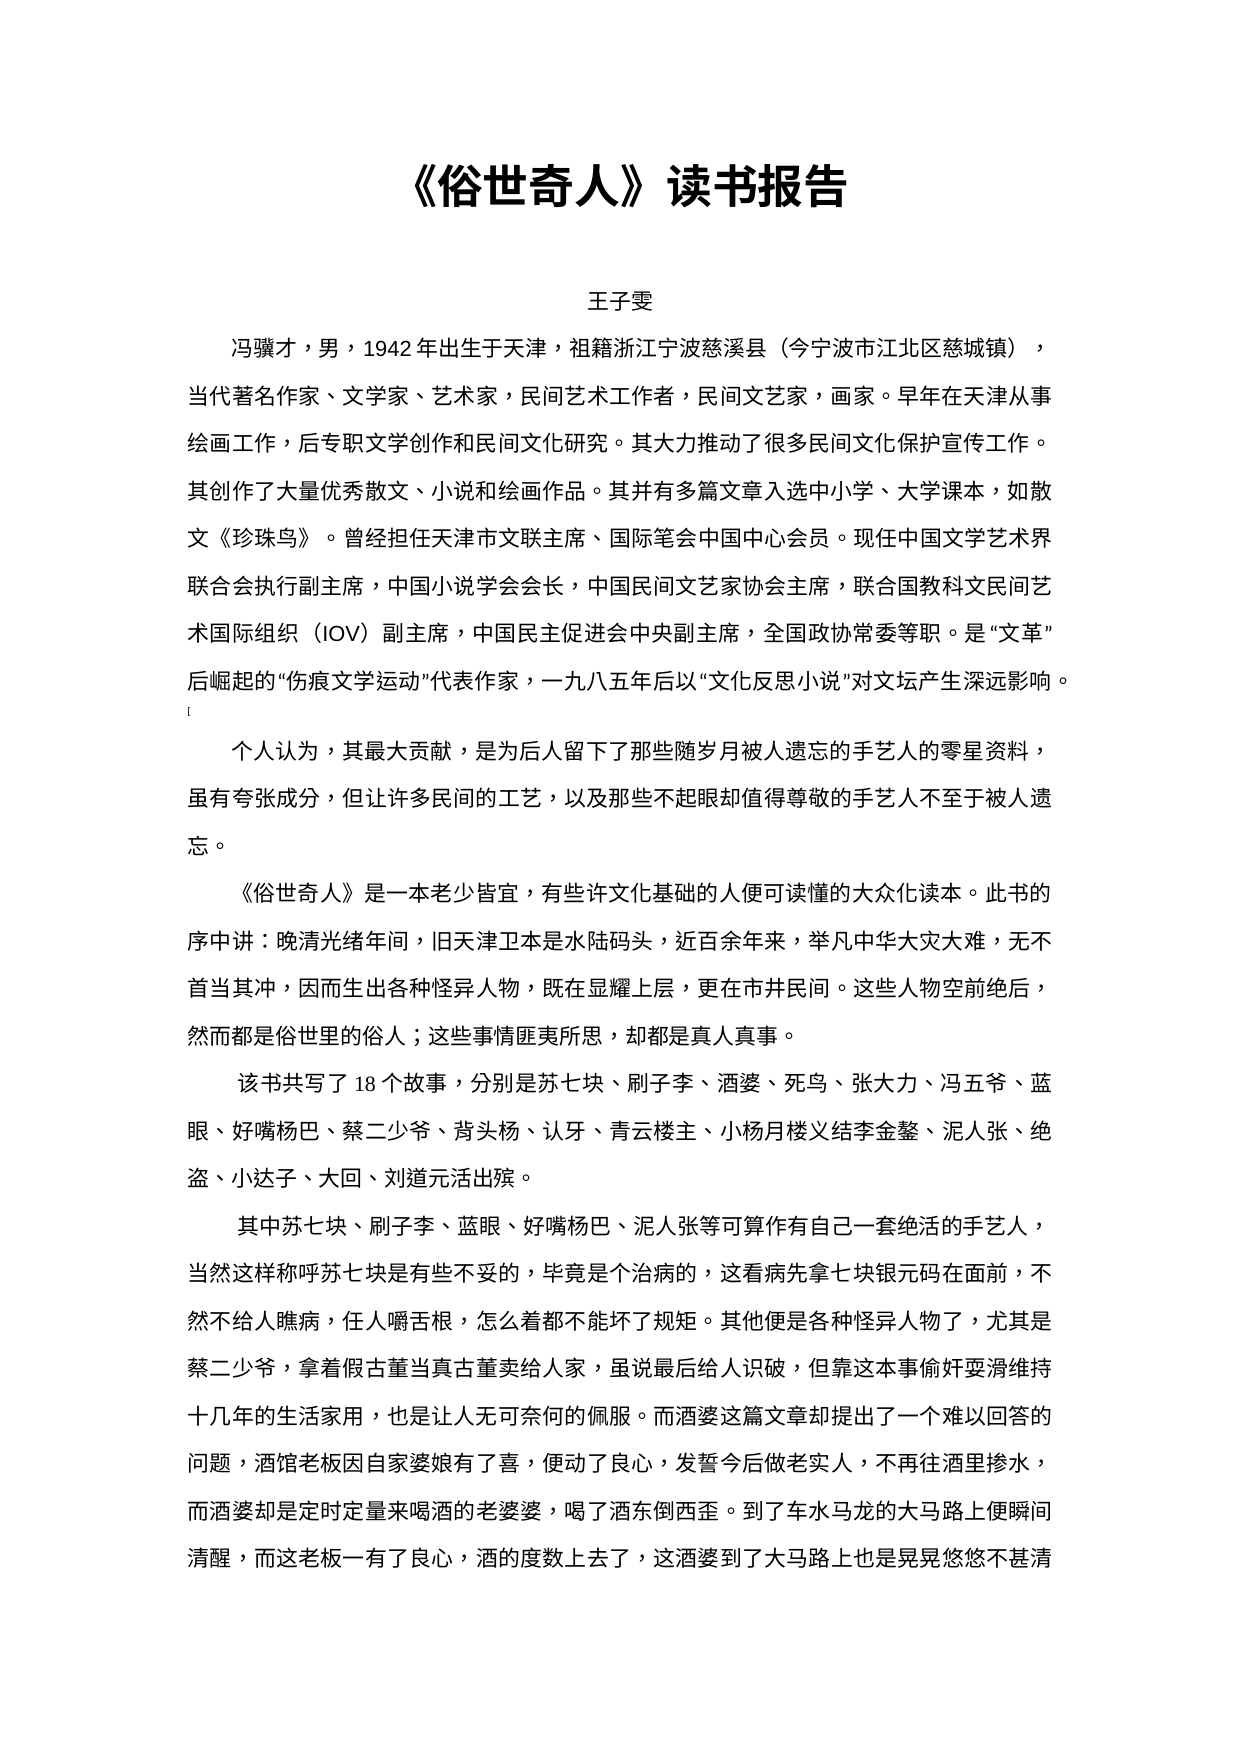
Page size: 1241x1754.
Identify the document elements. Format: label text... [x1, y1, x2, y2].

list 个人认为，其最大贡献，是为后人留下了那些随岁月被人遗忘的手艺人的零星资料，虽有夸张成分，但让许多民间的工艺，以及那些不起眼却值得尊敬的手艺人不至于被人遗忘。 [187, 734, 1053, 861]
subtitle 《俗世奇人》读书报告 [187, 150, 1053, 216]
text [187, 1209, 1053, 1573]
list 《俗世奇人》是一本老少皆宜，有些许文化基础的人便可读懂的大众化读本。此书的序中讲：晚清光绪年间，旧天津卫本是水陆码头，近百余年来，举凡中华大灾大难，无不首当其冲，因而生出各种怪异人物，既在显耀上层，更在市井民间。这些人物空前绝后，然而都是俗世里的俗人；这些事情匪夷所思，却都是真人真事。 [187, 876, 1053, 1051]
list 冯骥才，男，1942年出生于天津，祖籍浙江宁波慈溪县（今宁波市江北区慈城镇），当代著名作家、文学家、艺术家，民间艺术工作者，民间文艺家，画家。早年在天津从事绘画工作，后专职文学创作和民间文化研究。其大力推动了很多民间文化保护宣传工作。其创作了大量优秀散文、小说和绘画作品。其并有多篇文章入选中小学、大学课本，如散文《珍珠鸟》。曾经担任天津市文联主席、国际笔会中国中心会员。现任中国文学艺术界联合会执行副主席，中国小说学会会长，中国民间文艺家协会主席，联合国教科文民间艺术国际组织（IOV）副主席，中国民主促进会中央副主席，全国政协常委等职。是“文革”后崛起的“伤痕文学运动”代表作家，一九八五年后以“文化反思小说”对文坛产生深远影响。[ [187, 331, 1053, 724]
text 该书共写了18个故事，分别是苏七块、刷子李、酒婆、死鸟、张大力、冯五爷、蓝眼、好嘴杨巴、蔡二少爷、背头杨、认牙、青云楼主、小杨月楼义结李金鏊、泥人张、绝盗、小达子、大回、刘道元活出殡。 [187, 1066, 1053, 1193]
text 王子雯 [187, 284, 1053, 316]
